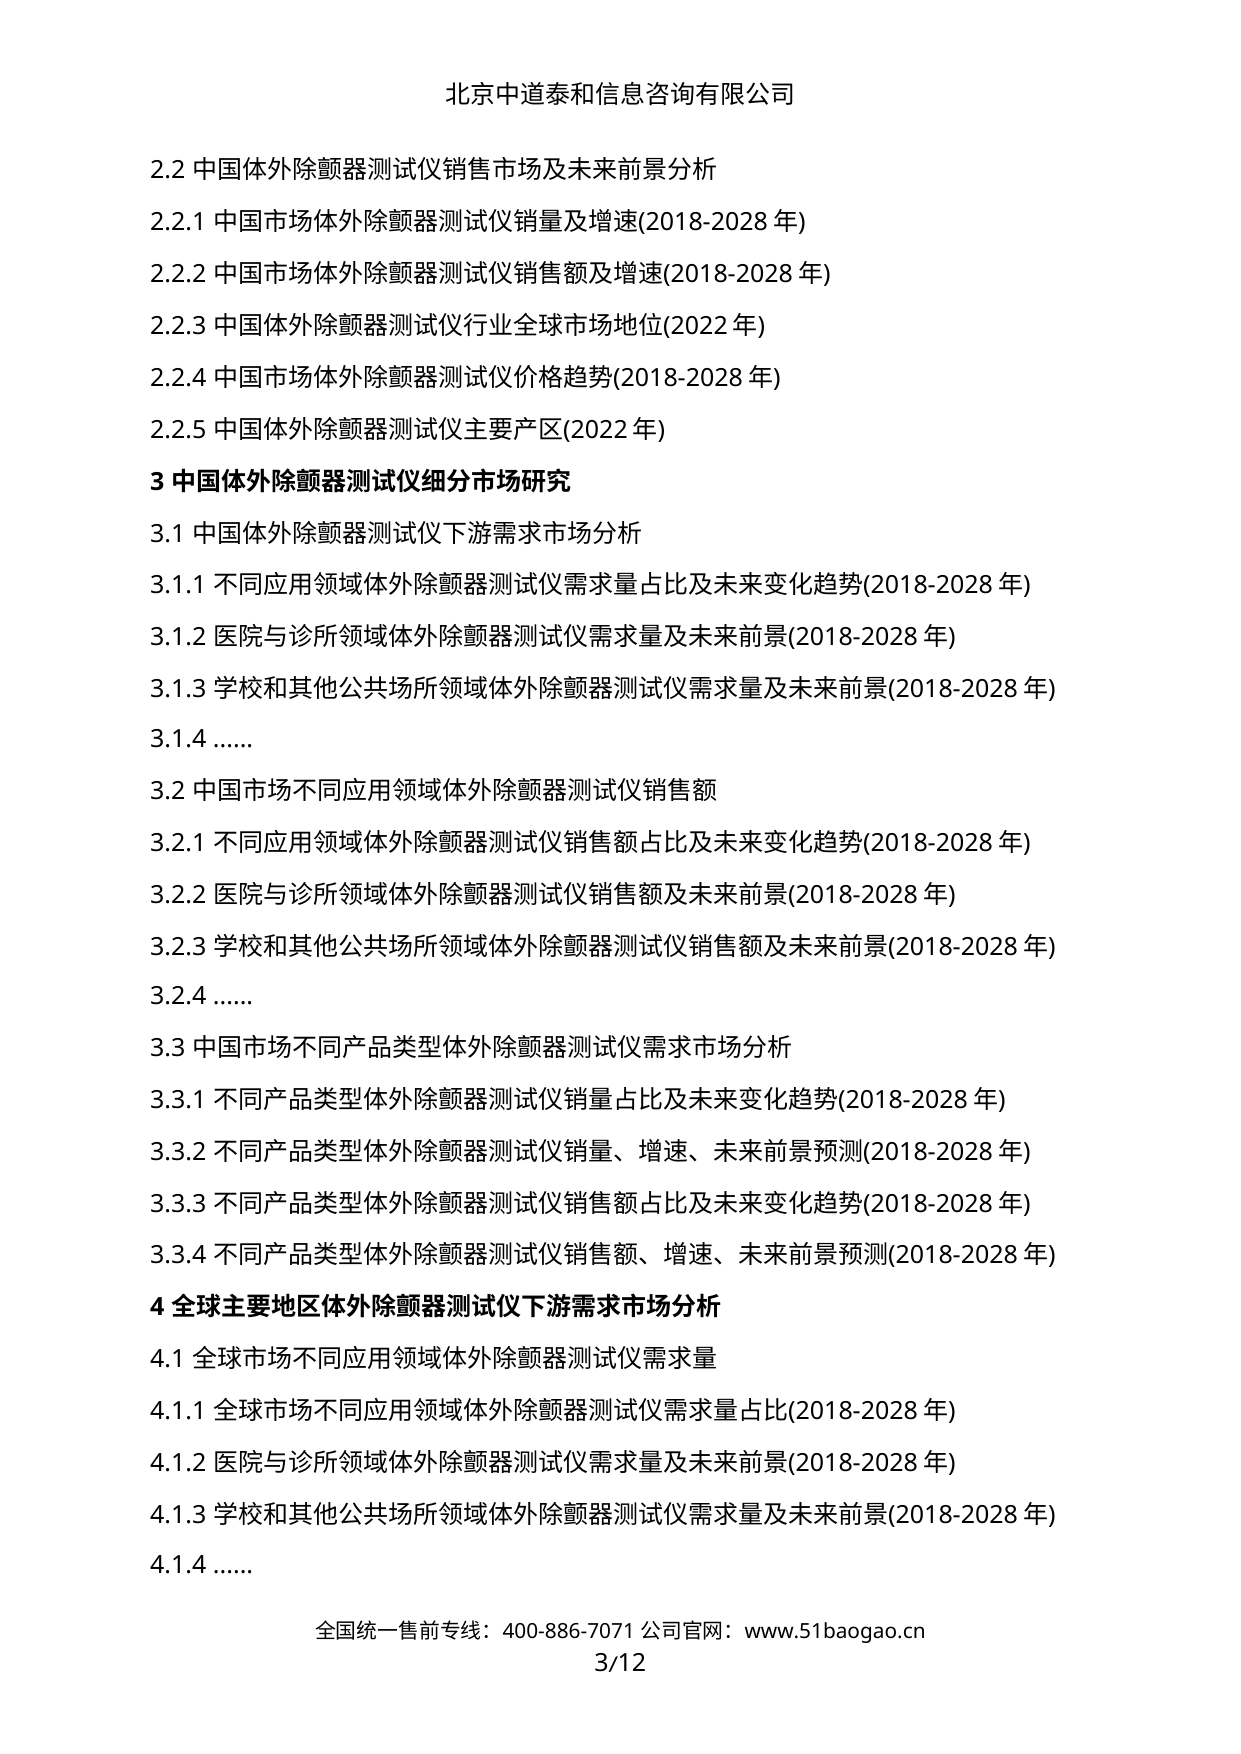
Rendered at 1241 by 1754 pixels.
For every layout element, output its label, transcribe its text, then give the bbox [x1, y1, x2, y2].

text 3.3 中国市场不同产品类型体外除颤器测试仪需求市场分析 [150, 1027, 1090, 1064]
text 3.2.3 学校和其他公共场所领域体外除颤器测试仪销售额及未来前景(2018-2028年) [150, 926, 1090, 962]
text 2.2.2 中国市场体外除颤器测试仪销售额及增速(2018-2028年) [150, 254, 1090, 290]
text 2.2.3 中国体外除颤器测试仪行业全球市场地位(2022年) [150, 306, 1090, 342]
text 4.1.4 ...... [150, 1546, 1090, 1580]
text 3.3.1 不同产品类型体外除颤器测试仪销量占比及未来变化趋势(2018-2028年) [150, 1079, 1090, 1116]
text 3.1 中国体外除颤器测试仪下游需求市场分析 [150, 513, 1090, 549]
text 3.1.4 ...... [150, 721, 1090, 755]
text 4.1.2 医院与诊所领域体外除颤器测试仪需求量及未来前景(2018-2028年) [150, 1442, 1090, 1479]
text 4 全球主要地区体外除颤器测试仪下游需求市场分析 [150, 1287, 1090, 1323]
text 2.2.4 中国市场体外除颤器测试仪价格趋势(2018-2028年) [150, 357, 1090, 394]
text 3.1.2 医院与诊所领域体外除颤器测试仪需求量及未来前景(2018-2028年) [150, 617, 1090, 653]
text 3.2 中国市场不同应用领域体外除颤器测试仪销售额 [150, 770, 1090, 807]
text 2.2.1 中国市场体外除颤器测试仪销量及增速(2018-2028年) [150, 202, 1090, 238]
text 3.3.4 不同产品类型体外除颤器测试仪销售额、增速、未来前景预测(2018-2028年) [150, 1235, 1090, 1271]
text 3.2.1 不同应用领域体外除颤器测试仪销售额占比及未来变化趋势(2018-2028年) [150, 822, 1090, 858]
text 3 中国体外除颤器测试仪细分市场研究 [150, 461, 1090, 497]
text 3.2.2 医院与诊所领域体外除颤器测试仪销售额及未来前景(2018-2028年) [150, 874, 1090, 910]
text 2.2.5 中国体外除颤器测试仪主要产区(2022年) [150, 409, 1090, 446]
text 4.1.1 全球市场不同应用领域体外除颤器测试仪需求量占比(2018-2028年) [150, 1391, 1090, 1427]
text 4.1 全球市场不同应用领域体外除颤器测试仪需求量 [150, 1339, 1090, 1375]
text 3.1.3 学校和其他公共场所领域体外除颤器测试仪需求量及未来前景(2018-2028年) [150, 669, 1090, 705]
text 4.1.3 学校和其他公共场所领域体外除颤器测试仪需求量及未来前景(2018-2028年) [150, 1494, 1090, 1531]
text 3.3.2 不同产品类型体外除颤器测试仪销量、增速、未来前景预测(2018-2028年) [150, 1131, 1090, 1167]
text 3.1.1 不同应用领域体外除颤器测试仪需求量占比及未来变化趋势(2018-2028年) [150, 565, 1090, 601]
text 3.2.4 ...... [150, 978, 1090, 1012]
text 3.3.3 不同产品类型体外除颤器测试仪销售额占比及未来变化趋势(2018-2028年) [150, 1183, 1090, 1219]
text 2.2 中国体外除颤器测试仪销售市场及未来前景分析 [150, 150, 1090, 186]
